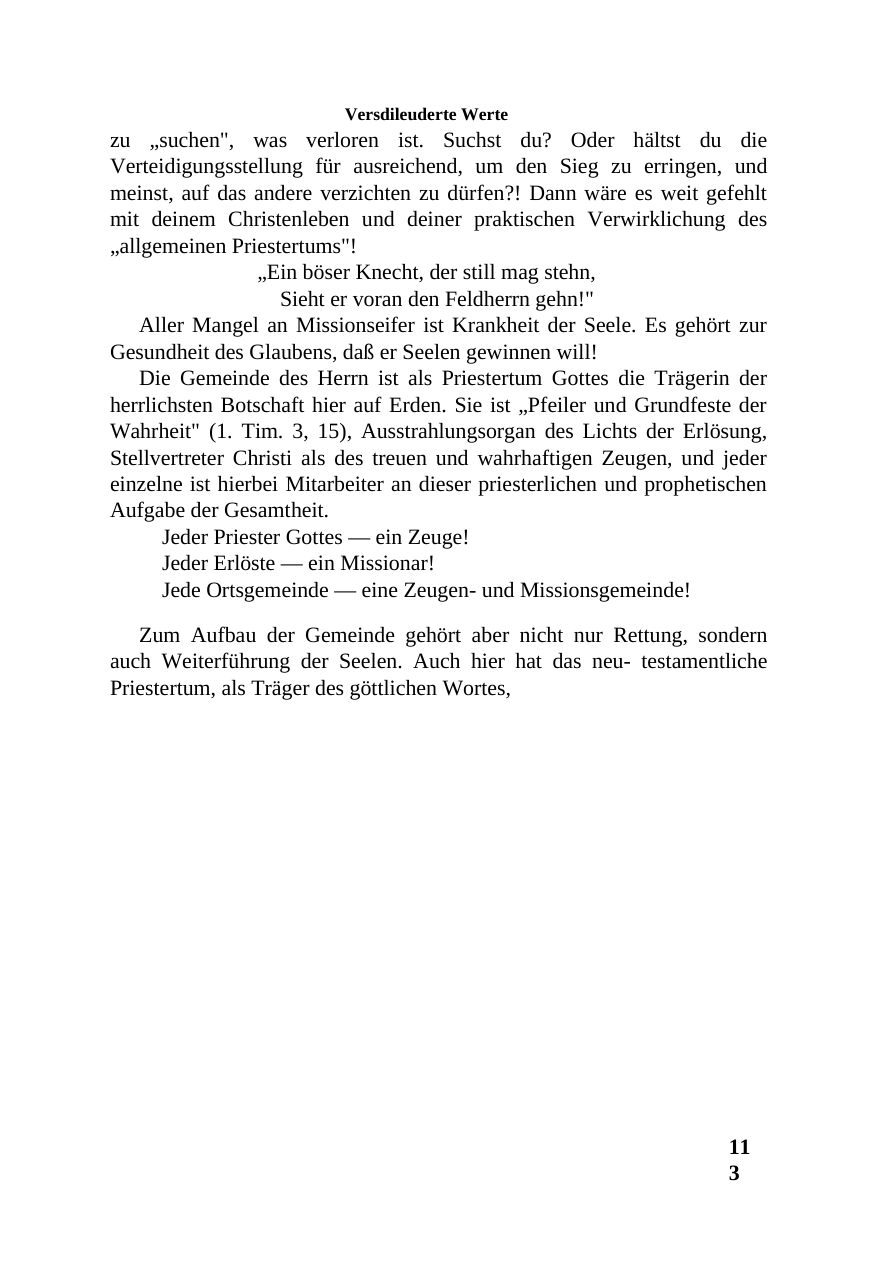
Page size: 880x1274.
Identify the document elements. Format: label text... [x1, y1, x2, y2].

text „Ein böser Knecht, der still mag stehn, [110, 258, 743, 285]
text Jede Ortsgemeinde — eine Zeugen- und Missionsgemeinde! [162, 576, 768, 602]
text Jeder Erlöste — ein Missionar! [162, 549, 768, 576]
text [110, 126, 768, 258]
text Sieht er voran den Feldherrn gehn!" [110, 285, 764, 311]
text Die Gemeinde des Herrn ist als Priestertum Gottes die Trägerin der herrlichsten Botschaft hier auf Erden. Sie ist „Pfeiler und Grundfeste der Wahrheit" (1. Tim. 3, 15), Ausstrahlungsorgan des Lichts der Erlösung, Stellvertreter Christi als des treuen und wahrhaftigen Zeugen, und jeder einzelne ist hierbei Mitarbeiter an dieser priesterlichen und prophetischen Aufgabe der Gesamtheit. [110, 364, 768, 523]
text Jeder Priester Gottes — ein Zeuge! [162, 523, 768, 549]
text Zum Aufbau der Gemeinde gehört aber nicht nur Rettung, sondern auch Weiterführung der Seelen. Auch hier hat das neu- testamentliche Priestertum, als Träger des göttlichen Wortes, [110, 621, 768, 701]
text Aller Mangel an Missionseifer ist Krankheit der Seele. Es gehört zur Gesundheit des Glaubens, daß er Seelen gewinnen will! [110, 311, 768, 364]
